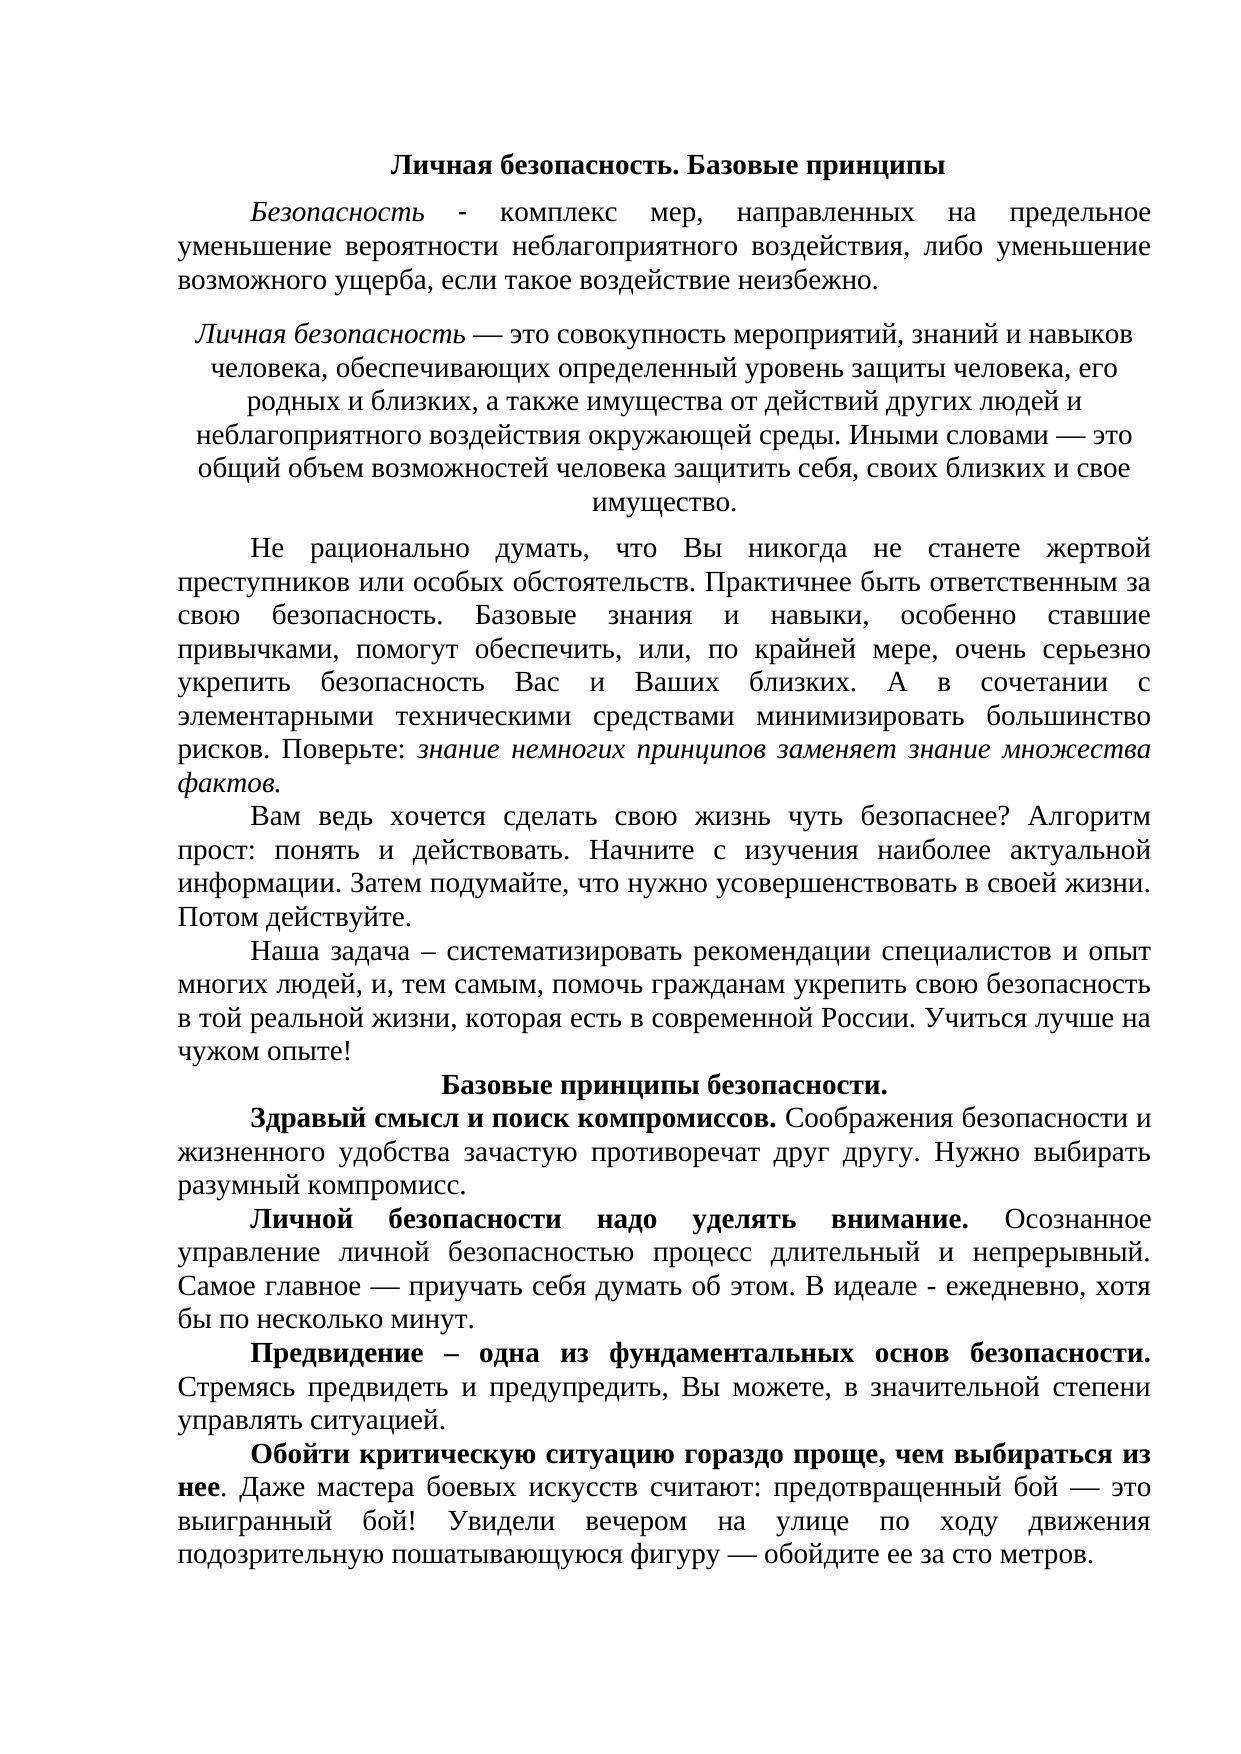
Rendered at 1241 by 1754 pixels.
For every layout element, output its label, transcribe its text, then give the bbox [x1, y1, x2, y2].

text Вам ведь хочется сделать свою жизнь чуть безопаснее? Алгоритм прост: понять и действовать. Начните с изучения наиболее актуальной информации. Затем подумайте, что нужно усовершенствовать в своей жизни. Потом действуйте. [177, 798, 1152, 933]
text Обойти критическую ситуацию гораздо проще, чем выбираться из нее. Даже мастера боевых искусств считают: предотвращенный бой — это выигранный бой! Увидели вечером на улице по ходу движения подозрительную пошатывающуюся фигуру — обойдите ее за сто метров. [177, 1436, 1152, 1570]
text Безопасность ‐ комплекс мер, направленных на предельное уменьшение вероятности неблагоприятного воздействия, либо уменьшение возможного ущерба, если такое воздействие неизбежно. [177, 193, 1152, 296]
text Личной безопасности надо уделять внимание. Осознанное управление личной безопасностью процесс длительный и непрерывный. Самое главное — приучать себя думать об этом. В идеале - ежедневно, хотя бы по несколько минут. [177, 1201, 1152, 1335]
text Не рационально думать, что Вы никогда не станете жертвой преступников или особых обстоятельств. Практичнее быть ответственным за свою безопасность. Базовые знания и навыки, особенно ставшие привычками, помогут обеспечить, или, по крайней мере, очень серьезно укрепить безопасность Вас и Ваших близких. А в сочетании с элементарными техническими средствами минимизировать большинство рисков. Поверьте: знание немногих принципов заменяет знание множества фактов. [177, 530, 1152, 798]
text Личная безопасность — это совокупность мероприятий, знаний и навыков человека, обеспечивающих определенный уровень защиты человека, его родных и близких, а также имущества от действий других людей и неблагоприятного воздействия окружающей среды. Иными словами — это общий объем возможностей человека защитить себя, своих близких и свое имущество. [177, 316, 1152, 518]
text Базовые принципы безопасности. [177, 1067, 1152, 1100]
text Личная безопасность. Базовые принципы [177, 147, 1152, 180]
text Наша задача – систематизировать рекомендации специалистов и опыт многих людей, и, тем самым, помочь гражданам укрепить свою безопасность в той реальной жизни, которая есть в современной России. Учиться лучше на чужом опыте! [177, 933, 1152, 1067]
text Предвидение – одна из фундаментальных основ безопасности. Стремясь предвидеть и предупредить, Вы можете, в значительной степени управлять ситуацией. [177, 1335, 1152, 1436]
text Здравый смысл и поиск компромиссов. Соображения безопасности и жизненного удобства зачастую противоречат друг другу. Нужно выбирать разумный компромисс. [177, 1100, 1152, 1201]
